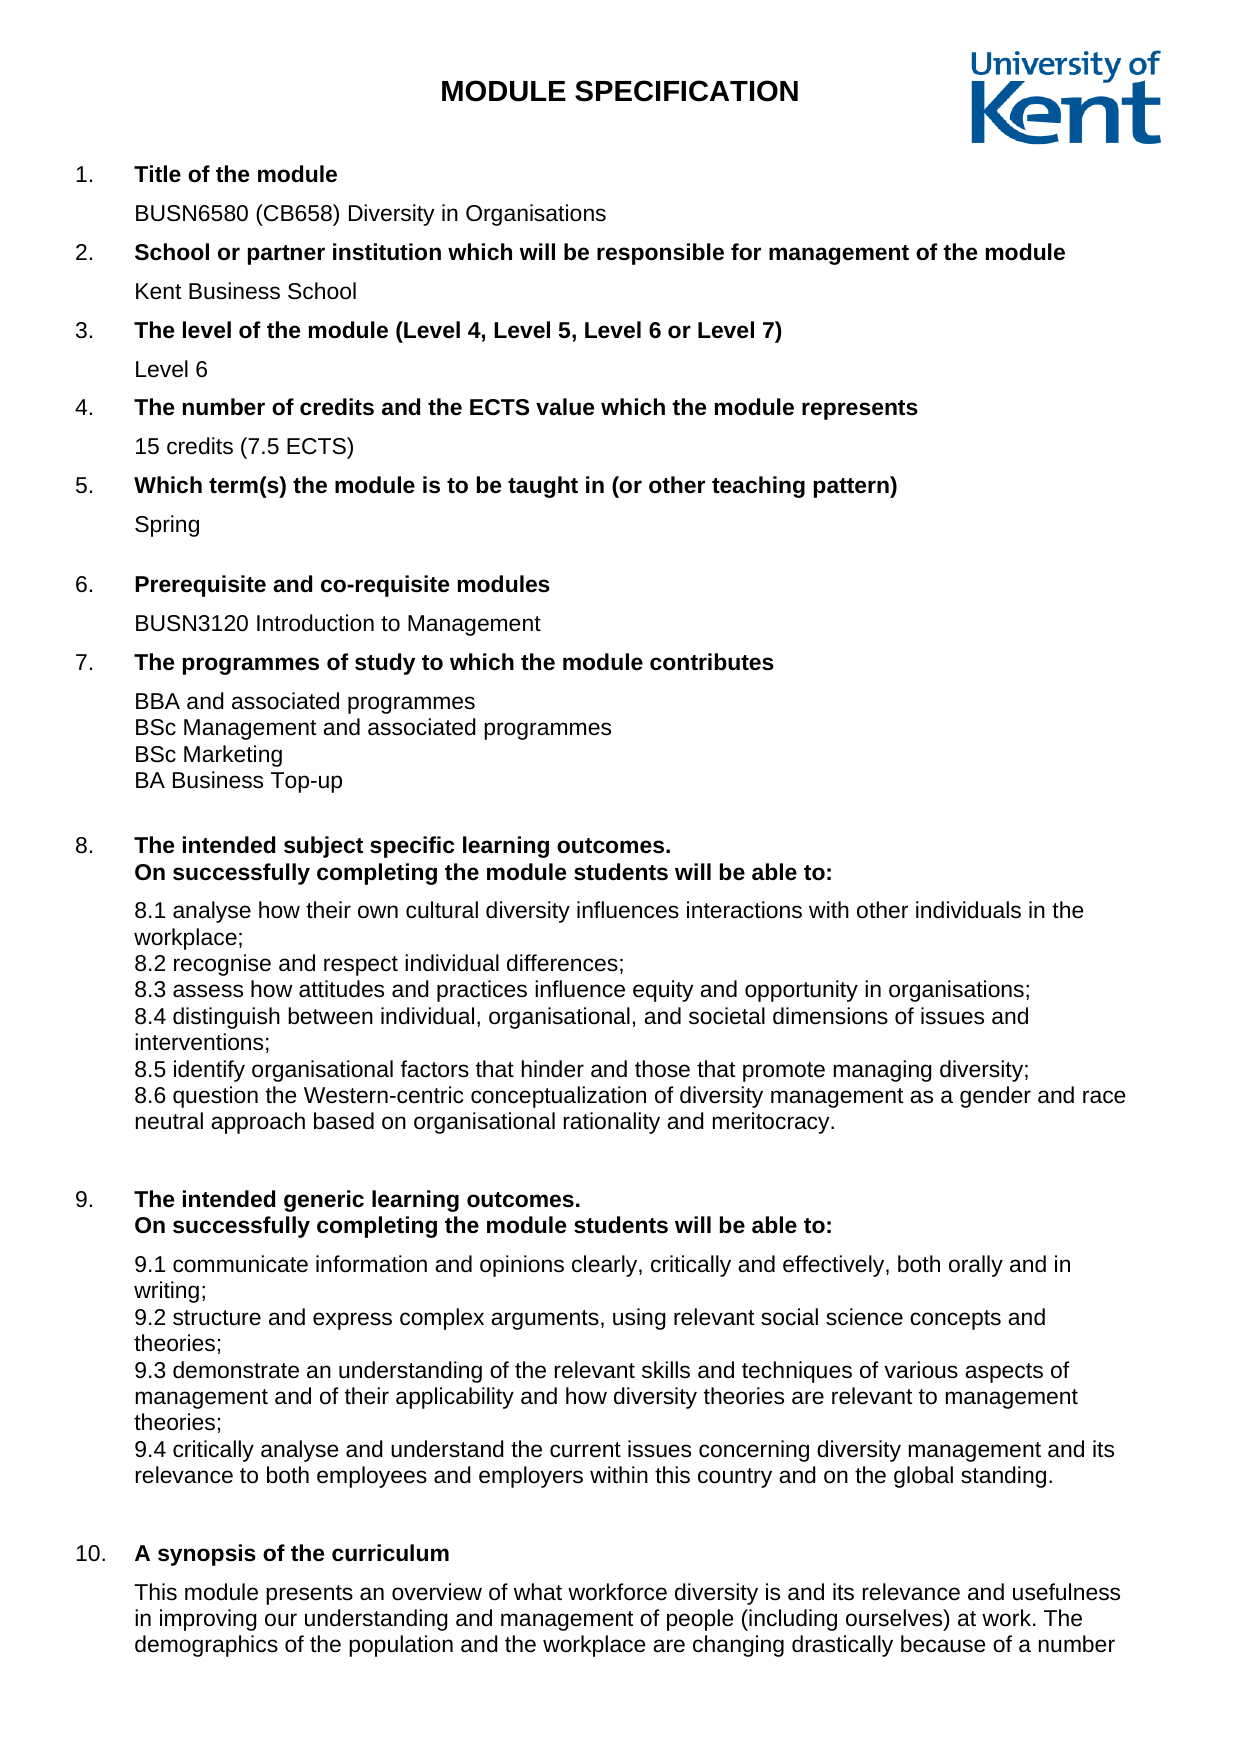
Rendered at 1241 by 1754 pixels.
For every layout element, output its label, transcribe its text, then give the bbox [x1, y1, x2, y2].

list 8.1 analyse how their own cultural diversity influences interactions with other individuals in the workplace; [134, 897, 1138, 950]
list 8.4 distinguish between individual, organisational, and societal dimensions of issues and interventions; [134, 1003, 1138, 1056]
list School or partner institution which will be responsible for management of the module [75, 239, 1138, 265]
text BUSN3120 Introduction to Management [134, 610, 1138, 637]
list Spring [134, 511, 1165, 537]
list 8.2 recognise and respect individual differences; [134, 950, 1138, 976]
list The intended subject specific learning outcomes. On successfully completing the module students will be able to: [75, 832, 1138, 885]
list Prerequisite and co-requisite modules [75, 571, 1138, 598]
text Kent Business School [134, 278, 1138, 304]
list The intended generic learning outcomes. On successfully completing the module students will be able to: [75, 1186, 1138, 1239]
text 15 credits (7.5 ECTS) [134, 433, 1138, 459]
list 9.1 communicate information and opinions clearly, critically and effectively, both orally and in writing; [134, 1251, 1138, 1304]
list 9.2 structure and express complex arguments, using relevant social science concepts and theories; [134, 1304, 1138, 1357]
text Level 6 [134, 356, 1138, 382]
list 9.4 critically analyse and understand the current issues concerning diversity management and its relevance to both employees and employers within this country and on the global standing. [134, 1436, 1138, 1488]
list Which term(s) the module is to be taught in (or other teaching pattern) [75, 472, 1138, 498]
list 8.5 identify organisational factors that hinder and those that promote managing diversity; [134, 1056, 1138, 1082]
list 8.3 assess how attitudes and practices influence equity and opportunity in organisations; [134, 976, 1138, 1003]
list The number of credits and the ECTS value which the module represents [75, 394, 1138, 421]
list 9.3 demonstrate an understanding of the relevant skills and techniques of various aspects of management and of their applicability and how diversity theories are relevant to management theories; [134, 1357, 1138, 1436]
text BSc Management and associated programmes [134, 714, 1138, 741]
picture [970, 48, 1163, 145]
list Title of the module [75, 161, 1138, 188]
text BSc Marketing [134, 741, 1138, 767]
list The level of the module (Level 4, Level 5, Level 6 or Level 7) [75, 317, 1138, 343]
text BBA and associated programmes [134, 688, 1138, 714]
list The programmes of study to which the module contributes [75, 649, 1138, 675]
text BUSN6580 (CB658) Diversity in Organisations [134, 200, 1138, 226]
list 8.6 question the Western-centric conceptualization of diversity management as a gender and race neutral approach based on organisational rationality and meritocracy. [134, 1082, 1138, 1134]
list A synopsis of the curriculum [75, 1540, 1138, 1566]
text BA Business Top-up [134, 767, 1138, 793]
